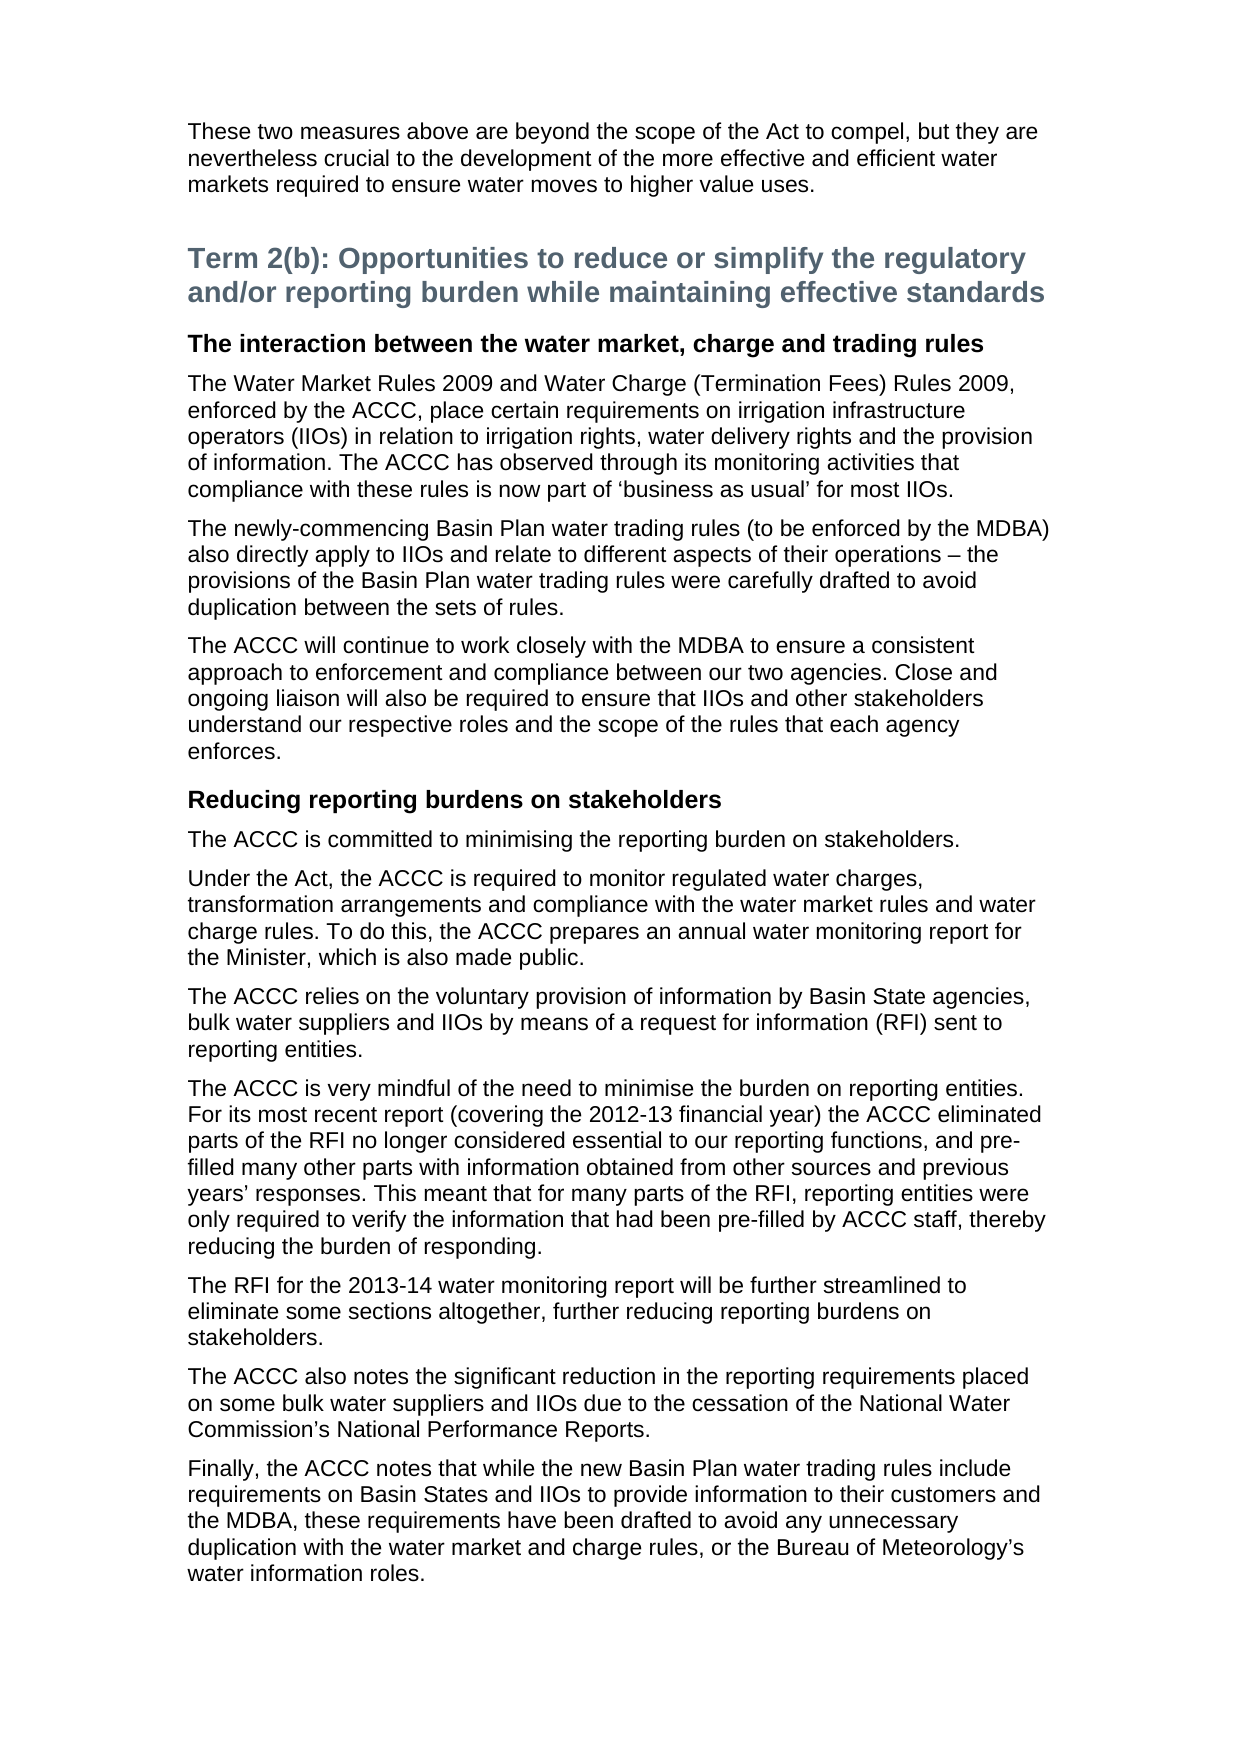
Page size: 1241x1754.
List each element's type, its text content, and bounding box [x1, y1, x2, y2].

text The ACCC is committed to minimising the reporting burden on stakeholders. [187, 826, 1053, 853]
subtitle The interaction between the water market, charge and trading rules [187, 329, 1053, 358]
text Under the Act, the ACCC is required to monitor regulated water charges, transformation arrangements and compliance with the water market rules and water charge rules. To do this, the ACCC prepares an annual water monitoring report for the Minister, which is also made public. [187, 865, 1053, 971]
text The ACCC also notes the significant reduction in the reporting requirements placed on some bulk water suppliers and IIOs due to the cessation of the National Water Commission’s National Performance Reports. [187, 1363, 1053, 1442]
text The ACCC will continue to work closely with the MDBA to ensure a consistent approach to enforcement and compliance between our two agencies. Close and ongoing liaison will also be required to ensure that IIOs and other stakeholders understand our respective roles and the scope of the rules that each agency enforces. [187, 632, 1053, 764]
subtitle Term 2(b): Opportunities to reduce or simplify the regulatory and/or reporting burden while maintaining effective standards [187, 241, 1053, 308]
text The RFI for the 2013-14 water monitoring report will be further streamlined to eliminate some sections altogether, further reducing reporting burdens on stakeholders. [187, 1272, 1053, 1351]
text The ACCC is very mindful of the need to minimise the burden on reporting entities. For its most recent report (covering the 2012-13 financial year) the ACCC eliminated parts of the RFI no longer considered essential to our reporting functions, and pre-filled many other parts with information obtained from other sources and previous years’ responses. This meant that for many parts of the RFI, reporting entities were only required to verify the information that had been pre-filled by ACCC staff, thereby reducing the burden of responding. [187, 1074, 1053, 1259]
text The newly-commencing Basin Plan water trading rules (to be enforced by the MDBA) also directly apply to IIOs and relate to different aspects of their operations – the provisions of the Basin Plan water trading rules were carefully drafted to avoid duplication between the sets of rules. [187, 514, 1053, 620]
text These two measures above are beyond the scope of the Act to compel, but they are nevertheless crucial to the development of the more effective and efficient water markets required to ensure water moves to higher value uses. [187, 118, 1053, 197]
text The ACCC relies on the voluntary provision of information by Basin State agencies, bulk water suppliers and IIOs by means of a request for information (RFI) sent to reporting entities. [187, 983, 1053, 1062]
subtitle Reducing reporting burdens on stakeholders [187, 785, 1053, 814]
text The Water Market Rules 2009 and Water Charge (Termination Fees) Rules 2009, enforced by the ACCC, place certain requirements on irrigation infrastructure operators (IIOs) in relation to irrigation rights, water delivery rights and the provision of information. The ACCC has observed through its monitoring activities that compliance with these rules is now part of ‘business as usual’ for most IIOs. [187, 370, 1053, 502]
text Finally, the ACCC notes that while the new Basin Plan water trading rules include requirements on Basin States and IIOs to provide information to their customers and the MDBA, these requirements have been drafted to avoid any unnecessary duplication with the water market and charge rules, or the Bureau of Meteorology’s water information roles. [187, 1455, 1053, 1586]
